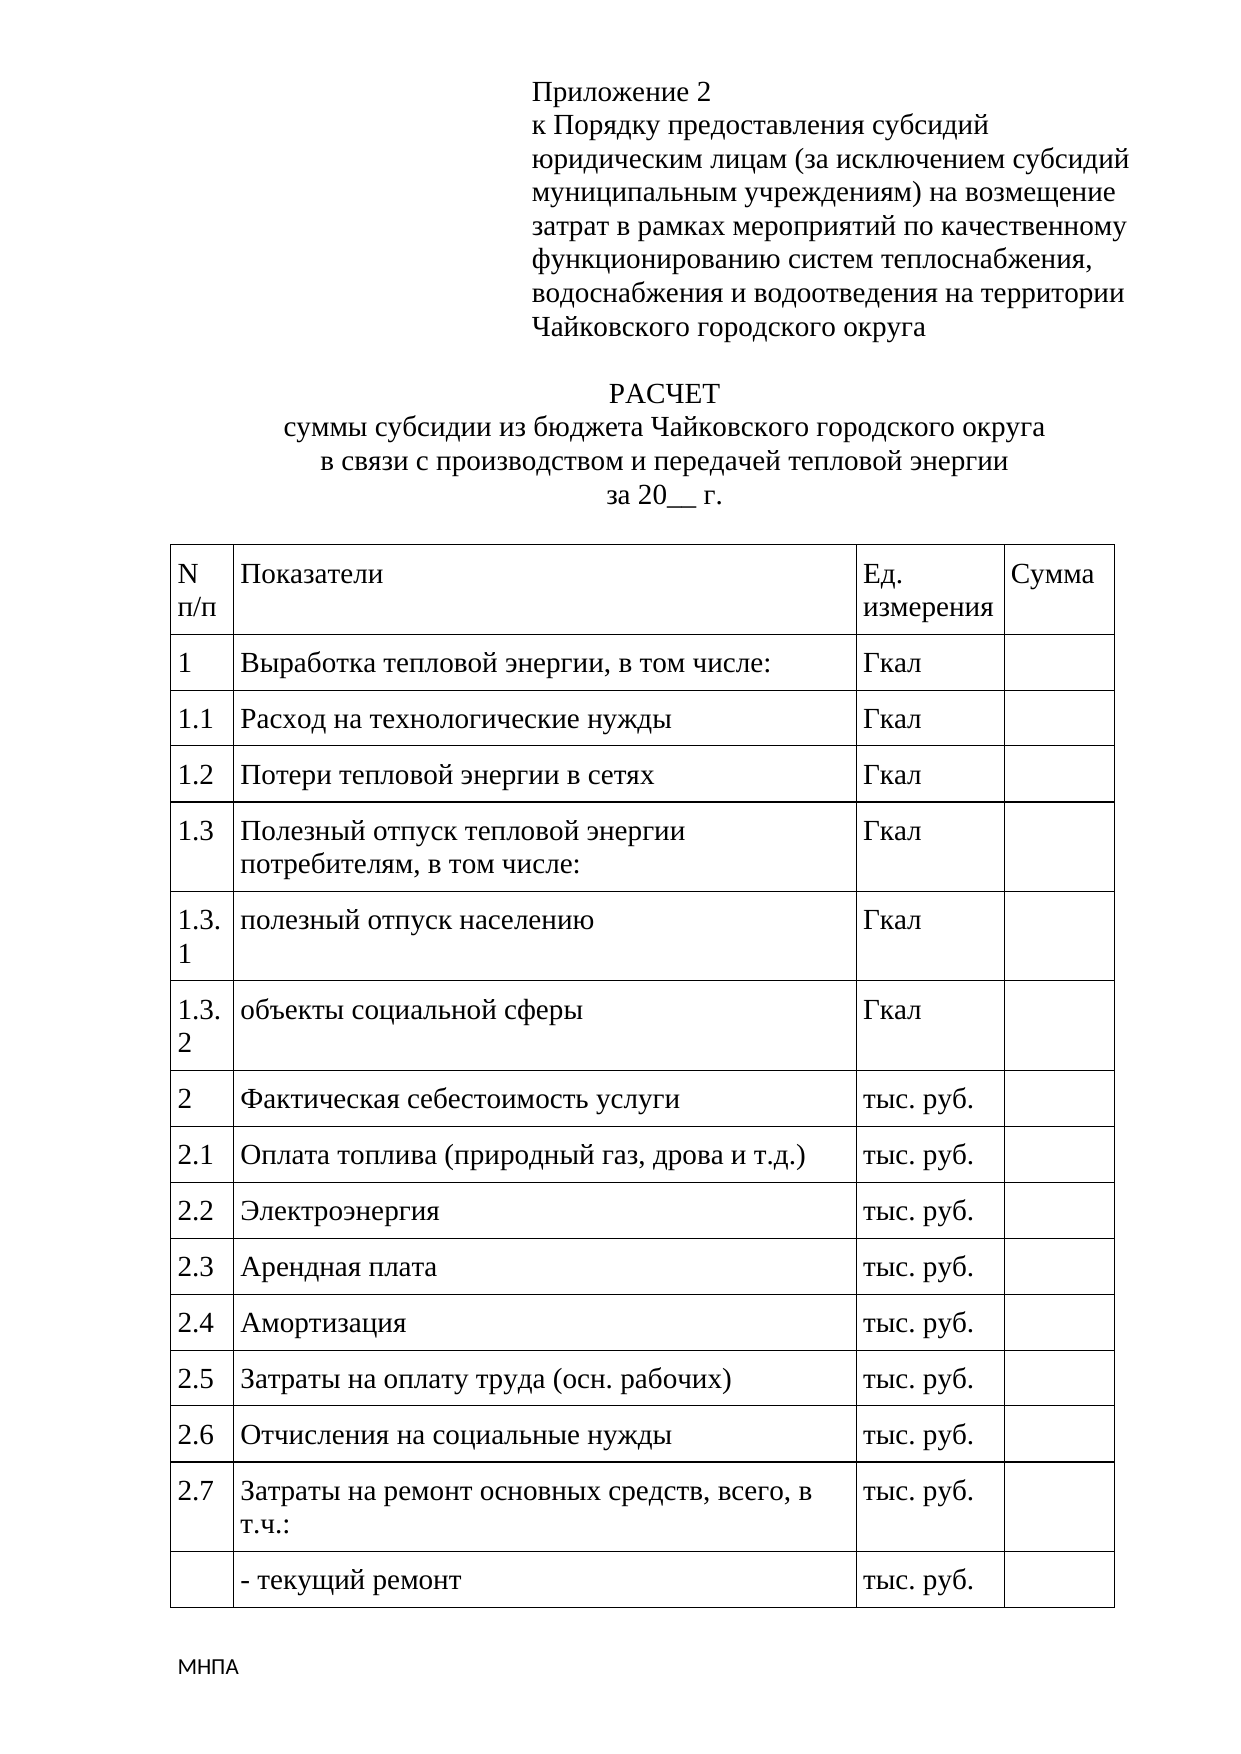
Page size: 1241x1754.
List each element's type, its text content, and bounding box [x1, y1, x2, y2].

table_cell 2.1 [171, 1127, 233, 1182]
table_cell 2.3 [171, 1239, 233, 1293]
table_cell Оплата топлива (природный газ, дрова и т.д.) [234, 1127, 856, 1182]
table_cell [1005, 746, 1114, 801]
table_cell Амортизация [234, 1295, 856, 1349]
table_cell 2.4 [171, 1295, 233, 1349]
table_cell Гкал [857, 635, 1004, 689]
table_cell 1.2 [171, 746, 233, 801]
table_cell [1005, 1463, 1114, 1551]
table_header Ед. измерения [857, 545, 1004, 633]
table_cell Гкал [857, 691, 1004, 745]
table_cell тыс. руб. [857, 1295, 1004, 1349]
table_cell 1.3 [171, 803, 233, 891]
text Чайковского городского округа [532, 309, 1152, 342]
table_cell тыс. руб. [857, 1183, 1004, 1238]
table_cell Расход на технологические нужды [234, 691, 856, 745]
table_cell [1005, 892, 1114, 980]
table_cell тыс. руб. [857, 1351, 1004, 1405]
table_header Сумма [1005, 545, 1114, 633]
table_cell 1.3.1 [171, 892, 233, 980]
table_cell 1.3.2 [171, 981, 233, 1070]
table_cell Гкал [857, 892, 1004, 980]
table_cell тыс. руб. [857, 1463, 1004, 1551]
text суммы субсидии из бюджета Чайковского городского округа [177, 409, 1152, 443]
table_cell [1005, 1239, 1114, 1293]
text Приложение 2 [458, 74, 1152, 107]
table_cell Затраты на оплату труда (осн. рабочих) [234, 1351, 856, 1405]
table_cell тыс. руб. [857, 1406, 1004, 1461]
table_cell [1005, 1071, 1114, 1126]
text за 20__ г. [177, 477, 1152, 510]
table_cell тыс. руб. [857, 1127, 1004, 1182]
table_cell 2.6 [171, 1406, 233, 1461]
table_cell [1005, 691, 1114, 745]
table_cell [1005, 1295, 1114, 1349]
table_cell 2.7 [171, 1463, 233, 1551]
table_cell - текущий ремонт [234, 1552, 856, 1607]
table_cell Фактическая себестоимость услуги [234, 1071, 856, 1126]
table_cell Выработка тепловой энергии, в том числе: [234, 635, 856, 689]
table_cell 2.2 [171, 1183, 233, 1238]
table_cell полезный отпуск населению [234, 892, 856, 980]
table_cell 2 [171, 1071, 233, 1126]
table_cell Потери тепловой энергии в сетях [234, 746, 856, 801]
table_cell объекты социальной сферы [234, 981, 856, 1070]
text водоснабжения и водоотведения на территории [532, 275, 1152, 309]
text РАСЧЕТ [177, 376, 1152, 409]
table_cell [171, 1552, 233, 1607]
table_cell [1005, 1406, 1114, 1461]
table_cell Гкал [857, 981, 1004, 1070]
text в связи с производством и передачей тепловой энергии [177, 443, 1152, 477]
table_cell [1005, 635, 1114, 689]
table_cell [1005, 1351, 1114, 1405]
table_cell [1005, 1127, 1114, 1182]
table_cell 1 [171, 635, 233, 689]
table_cell [1005, 1183, 1114, 1238]
table_cell 2.5 [171, 1351, 233, 1405]
table_header N п/п [171, 545, 233, 633]
table_cell Электроэнергия [234, 1183, 856, 1238]
table_cell тыс. руб. [857, 1552, 1004, 1607]
table_cell Арендная плата [234, 1239, 856, 1293]
table_cell [1005, 803, 1114, 891]
text функционированию систем теплоснабжения, [532, 242, 1152, 275]
table_cell 1.1 [171, 691, 233, 745]
table_cell Затраты на ремонт основных средств, всего, в т.ч.: [234, 1463, 856, 1551]
table_cell тыс. руб. [857, 1239, 1004, 1293]
table_cell Полезный отпуск тепловой энергии потребителям, в том числе: [234, 803, 856, 891]
table_cell Гкал [857, 746, 1004, 801]
table_cell [1005, 1552, 1114, 1607]
text к Порядку предоставления субсидий юридическим лицам (за исключением субсидий муниципальным учреждениям) на возмещение затрат в рамках мероприятий по качественному [532, 107, 1152, 242]
table_cell Гкал [857, 803, 1004, 891]
table_cell Отчисления на социальные нужды [234, 1406, 856, 1461]
table_cell тыс. руб. [857, 1071, 1004, 1126]
table_cell [1005, 981, 1114, 1070]
table_header Показатели [234, 545, 856, 633]
